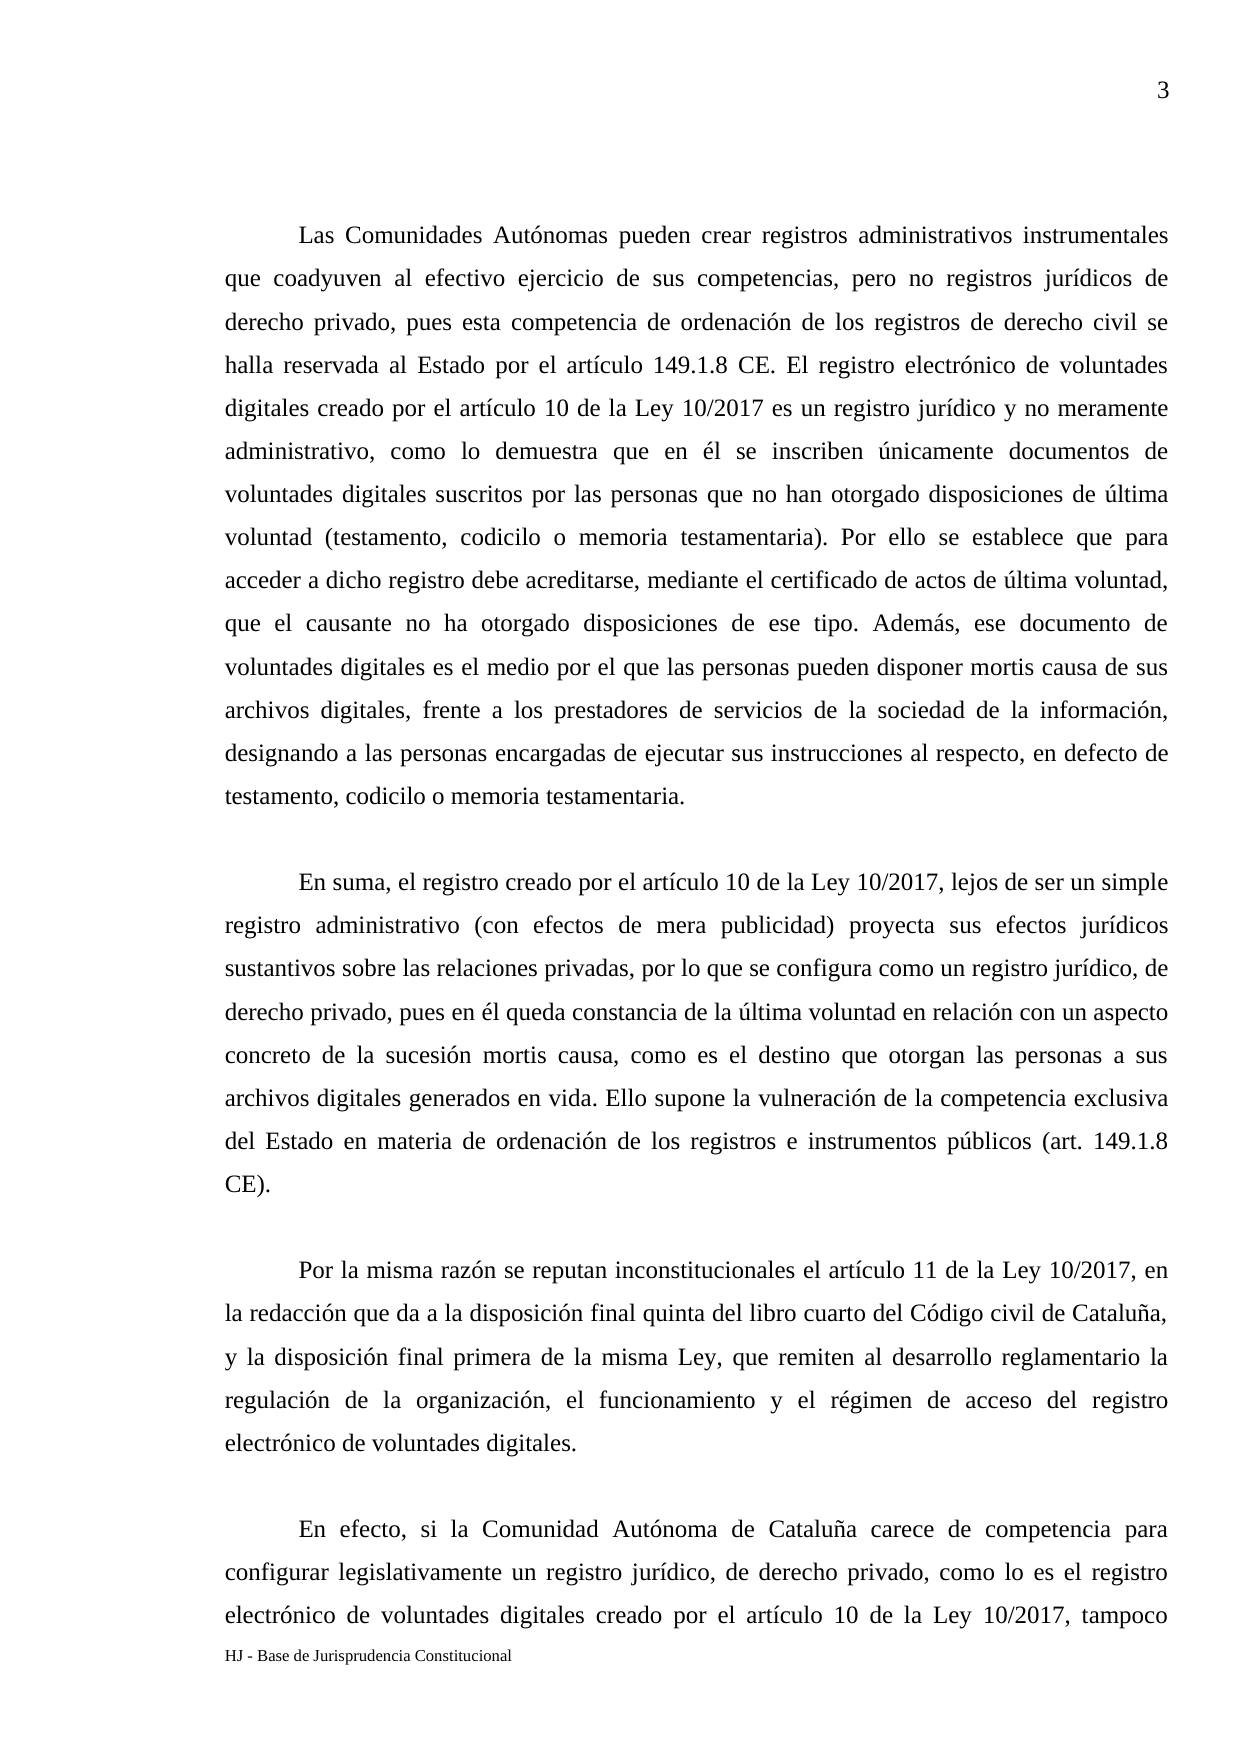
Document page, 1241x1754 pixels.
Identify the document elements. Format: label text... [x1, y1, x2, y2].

text En suma, el registro creado por el artículo 10 de la Ley 10/2017, lejos de ser un simple registro administrativo (con efectos de mera publicidad) proyecta sus efectos jurídicos sustantivos sobre las relaciones privadas, por lo que se configura como un registro jurídico, de derecho privado, pues en él queda constancia de la última voluntad en relación con un aspecto concreto de la sucesión mortis causa, como es el destino que otorgan las personas a sus archivos digitales generados en vida. Ello supone la vulneración de la competencia exclusiva del Estado en materia de ordenación de los registros e instrumentos públicos (art. 149.1.8 CE). [224, 867, 1169, 1198]
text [224, 1514, 1169, 1629]
text Las Comunidades Autónomas pueden crear registros administrativos instrumentales que coadyuven al efectivo ejercicio de sus competencias, pero no registros jurídicos de derecho privado, pues esta competencia de ordenación de los registros de derecho civil se halla reservada al Estado por el artículo 149.1.8 CE. El registro electrónico de voluntades digitales creado por el artículo 10 de la Ley 10/2017 es un registro jurídico y no meramente administrativo, como lo demuestra que en él se inscriben únicamente documentos de voluntades digitales suscritos por las personas que no han otorgado disposiciones de última voluntad (testamento, codicilo o memoria testamentaria). Por ello se establece que para acceder a dicho registro debe acreditarse, mediante el certificado de actos de última voluntad, que el causante no ha otorgado disposiciones de ese tipo. Además, ese documento de voluntades digitales es el medio por el que las personas pueden disponer mortis causa de sus archivos digitales, frente a los prestadores de servicios de la sociedad de la información, designando a las personas encargadas de ejecutar sus instrucciones al respecto, en defecto de testamento, codicilo o memoria testamentaria. [224, 220, 1169, 810]
text Por la misma razón se reputan inconstitucionales el artículo 11 de la Ley 10/2017, en la redacción que da a la disposición final quinta del libro cuarto del Código civil de Cataluña, y la disposición final primera de la misma Ley, que remiten al desarrollo reglamentario la regulación de la organización, el funcionamiento y el régimen de acceso del registro electrónico de voluntades digitales. [224, 1255, 1169, 1457]
